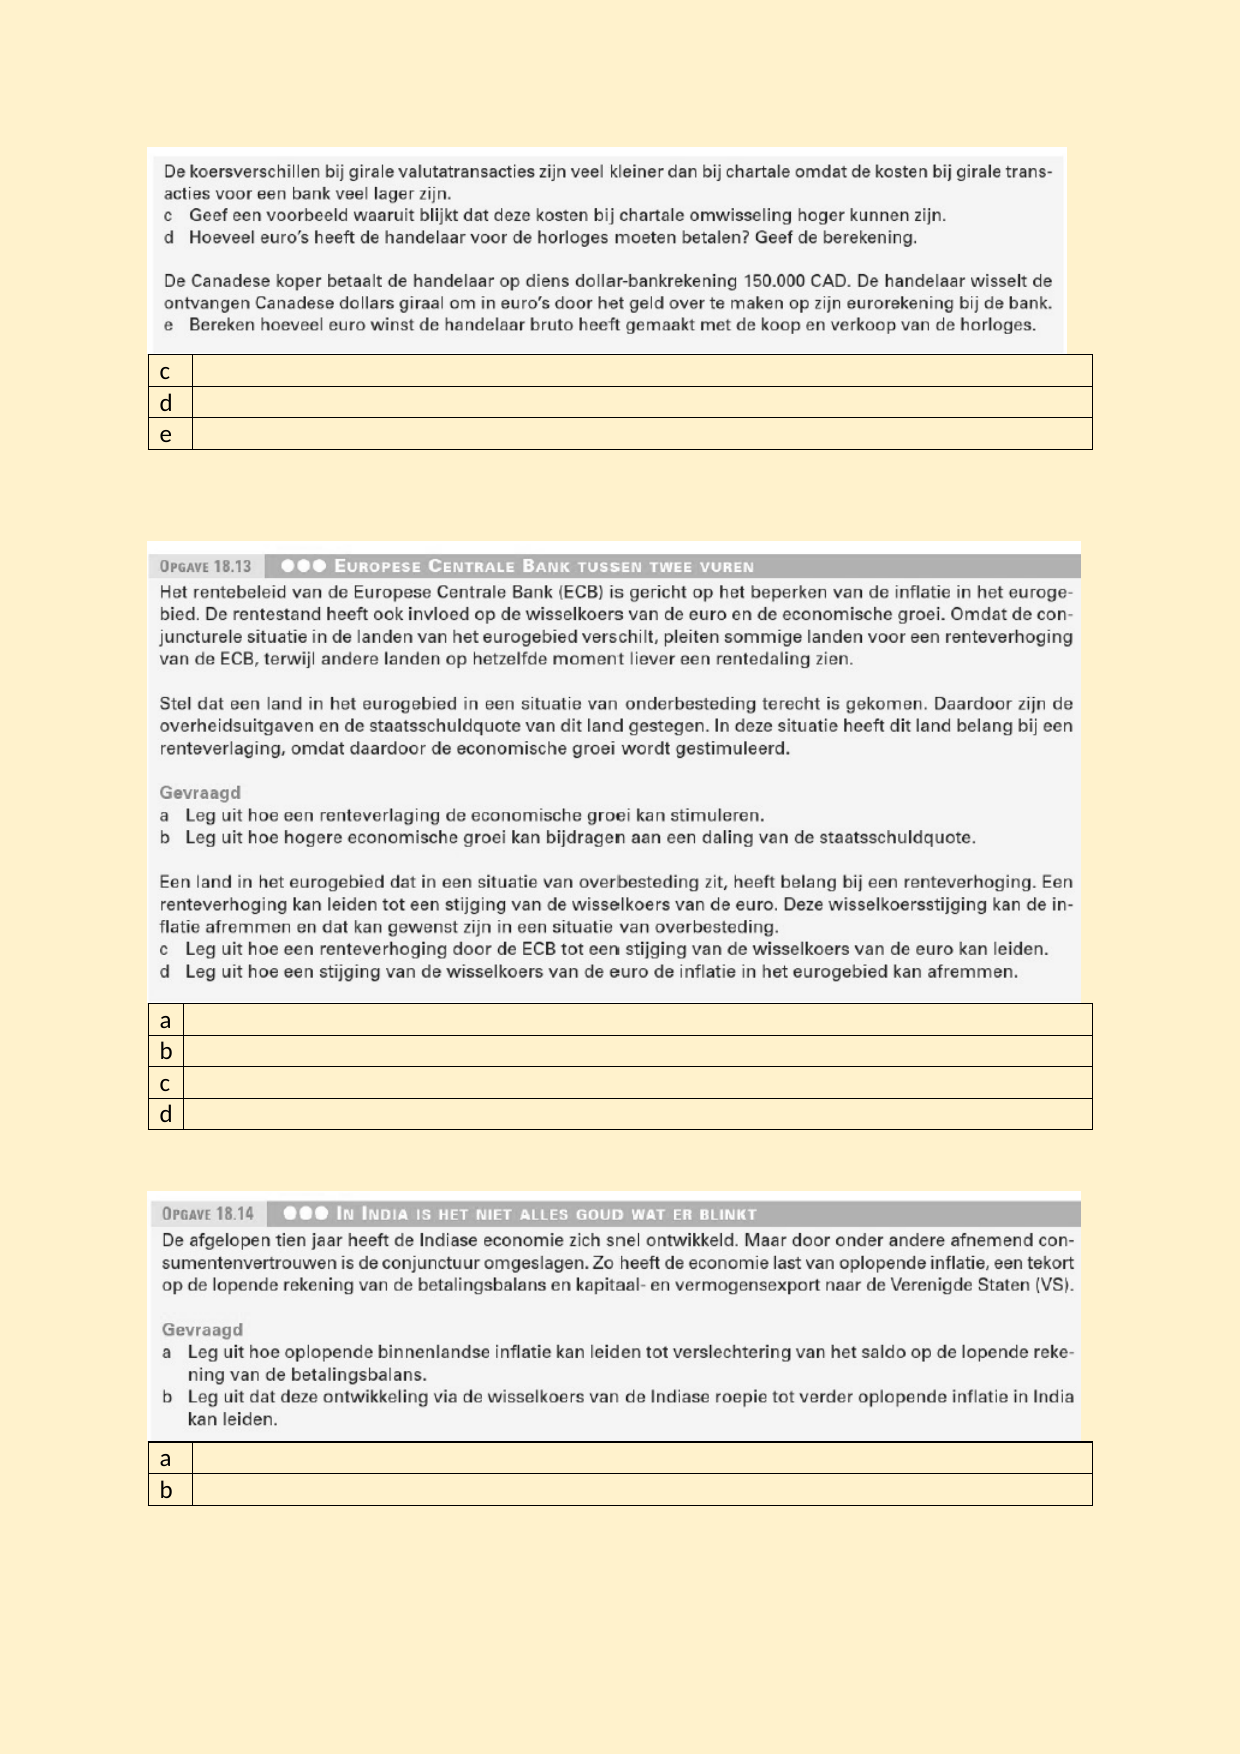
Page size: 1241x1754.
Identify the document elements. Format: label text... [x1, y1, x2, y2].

picture [147, 1191, 1081, 1441]
table_cell [184, 1036, 1092, 1066]
table_cell [184, 1067, 1092, 1098]
table_header [184, 1004, 1092, 1034]
table_cell d [149, 387, 192, 417]
table_cell [184, 1099, 1092, 1129]
table_header [193, 1443, 1092, 1473]
picture [147, 147, 1067, 354]
table_header c [149, 355, 192, 386]
table_cell [193, 418, 1092, 449]
table_cell d [149, 1099, 183, 1129]
table_header a [149, 1443, 192, 1473]
table_cell b [149, 1036, 183, 1066]
table_cell c [149, 1067, 183, 1098]
table_cell [193, 1474, 1092, 1504]
table_header [193, 355, 1092, 386]
table_cell b [149, 1474, 192, 1504]
table_header a [149, 1004, 183, 1034]
picture [147, 541, 1081, 1003]
table_cell [193, 387, 1092, 417]
table_cell e [149, 418, 192, 449]
